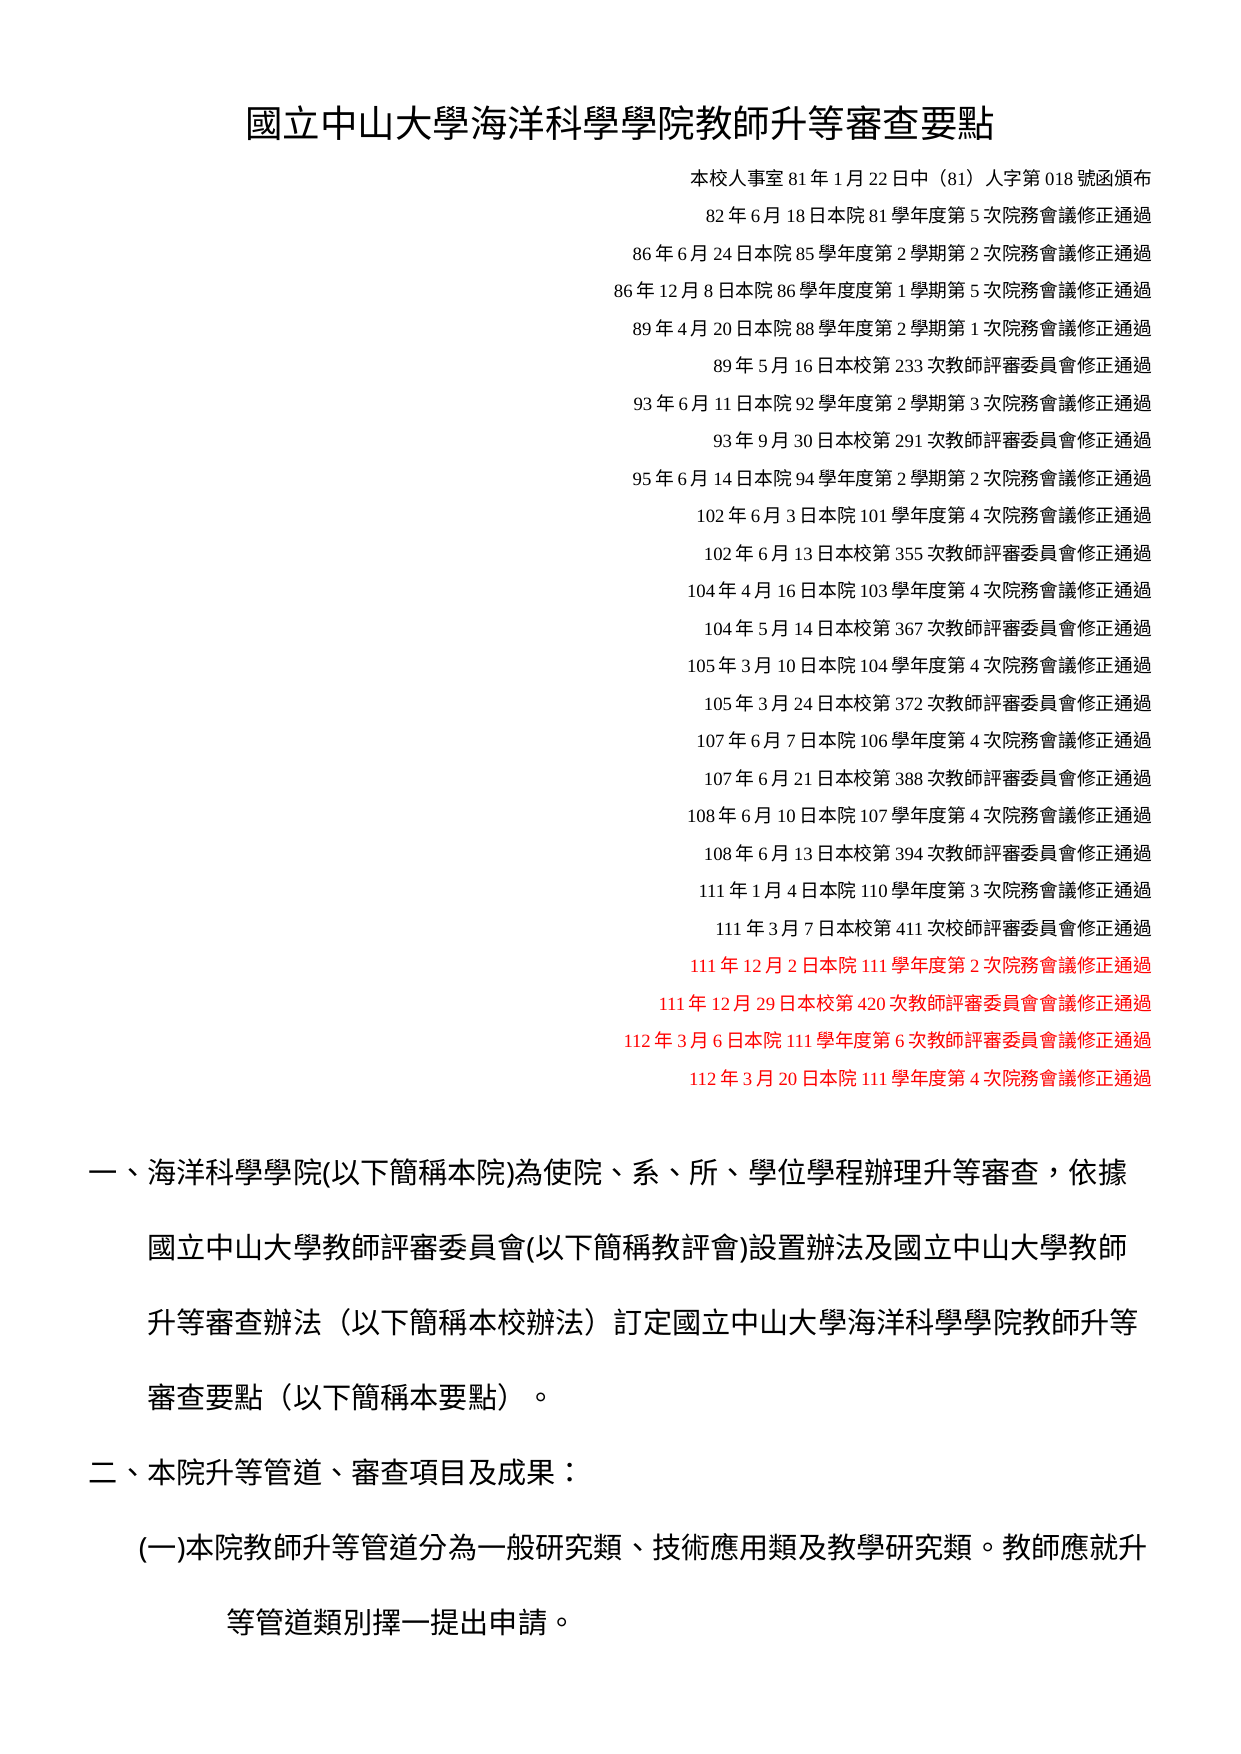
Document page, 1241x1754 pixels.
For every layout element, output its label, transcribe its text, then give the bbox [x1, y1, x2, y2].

text 89年5月16日本校第233次教師評審委員會修正通過 [89, 346, 1152, 383]
text 112年3月6日本院111學年度第6次教師評審委員會議修正通過 [89, 1021, 1152, 1058]
text 104年4月16日本院103學年度第4次院務會議修正通過 [89, 571, 1152, 608]
text (一)本院教師升等管道分為一般研究類、技術應用類及教學研究類。教師應就升等管道類別擇一提出申請。 [139, 1508, 1152, 1658]
text 108年6月13日本校第394次教師評審委員會修正通過 [89, 833, 1152, 871]
text 111年1月4日本院110學年度第3次院務會議修正通過 [89, 871, 1152, 908]
text 本校人事室81年1月22日中（81）人字第018號函頒布 [89, 158, 1152, 196]
text 一、海洋科學學院(以下簡稱本院)為使院、系、所、學位學程辦理升等審查，依據國立中山大學教師評審委員會(以下簡稱教評會)設置辦法及國立中山大學教師升等審查辦法（以下簡稱本校辦法）訂定國立中山大學海洋科學學院教師升等審查要點（以下簡稱本要點）。 [89, 1133, 1152, 1433]
text 111年3月7日本校第411次校師評審委員會修正通過 [89, 908, 1152, 946]
text 86年12月8日本院86學年度度第1學期第5次院務會議修正通過 [89, 271, 1152, 308]
text 104年5月14日本校第367次教師評審委員會修正通過 [89, 608, 1152, 646]
text 112年3月20日本院111學年度第4次院務會議修正通過 [89, 1058, 1152, 1096]
text 111年12月2日本院111學年度第2次院務會議修正通過 [89, 946, 1152, 983]
text 111年12月29日本校第420次教師評審委員會會議修正通過 [89, 983, 1152, 1021]
text 89年4月20日本院88學年度第2學期第1次院務會議修正通過 [89, 308, 1152, 346]
text 107年6月21日本校第388次教師評審委員會修正通過 [89, 758, 1152, 796]
text 二、本院升等管道、審查項目及成果： [89, 1433, 1152, 1508]
text 95年6月14日本院94學年度第2學期第2次院務會議修正通過 [89, 458, 1152, 496]
text 108年6月10日本院107學年度第4次院務會議修正通過 [89, 796, 1152, 833]
text 105年3月24日本校第372次教師評審委員會修正通過 [89, 683, 1152, 721]
text 102年6月3日本院101學年度第4次院務會議修正通過 [89, 496, 1152, 533]
text 82年6月18日本院81學年度第5次院務會議修正通過 [89, 196, 1152, 233]
text 93年6月11日本院92學年度第2學期第3次院務會議修正通過 [89, 383, 1152, 421]
text 105年3月10日本院104學年度第4次院務會議修正通過 [89, 646, 1152, 683]
text 國立中山大學海洋科學學院教師升等審查要點 [89, 83, 1152, 158]
text 86年6月24日本院85學年度第2學期第2次院務會議修正通過 [89, 233, 1152, 271]
text 102年6月13日本校第355次教師評審委員會修正通過 [89, 533, 1152, 571]
text 107年6月7日本院106學年度第4次院務會議修正通過 [89, 721, 1152, 758]
text 93年9月30日本校第291次教師評審委員會修正通過 [89, 421, 1152, 458]
